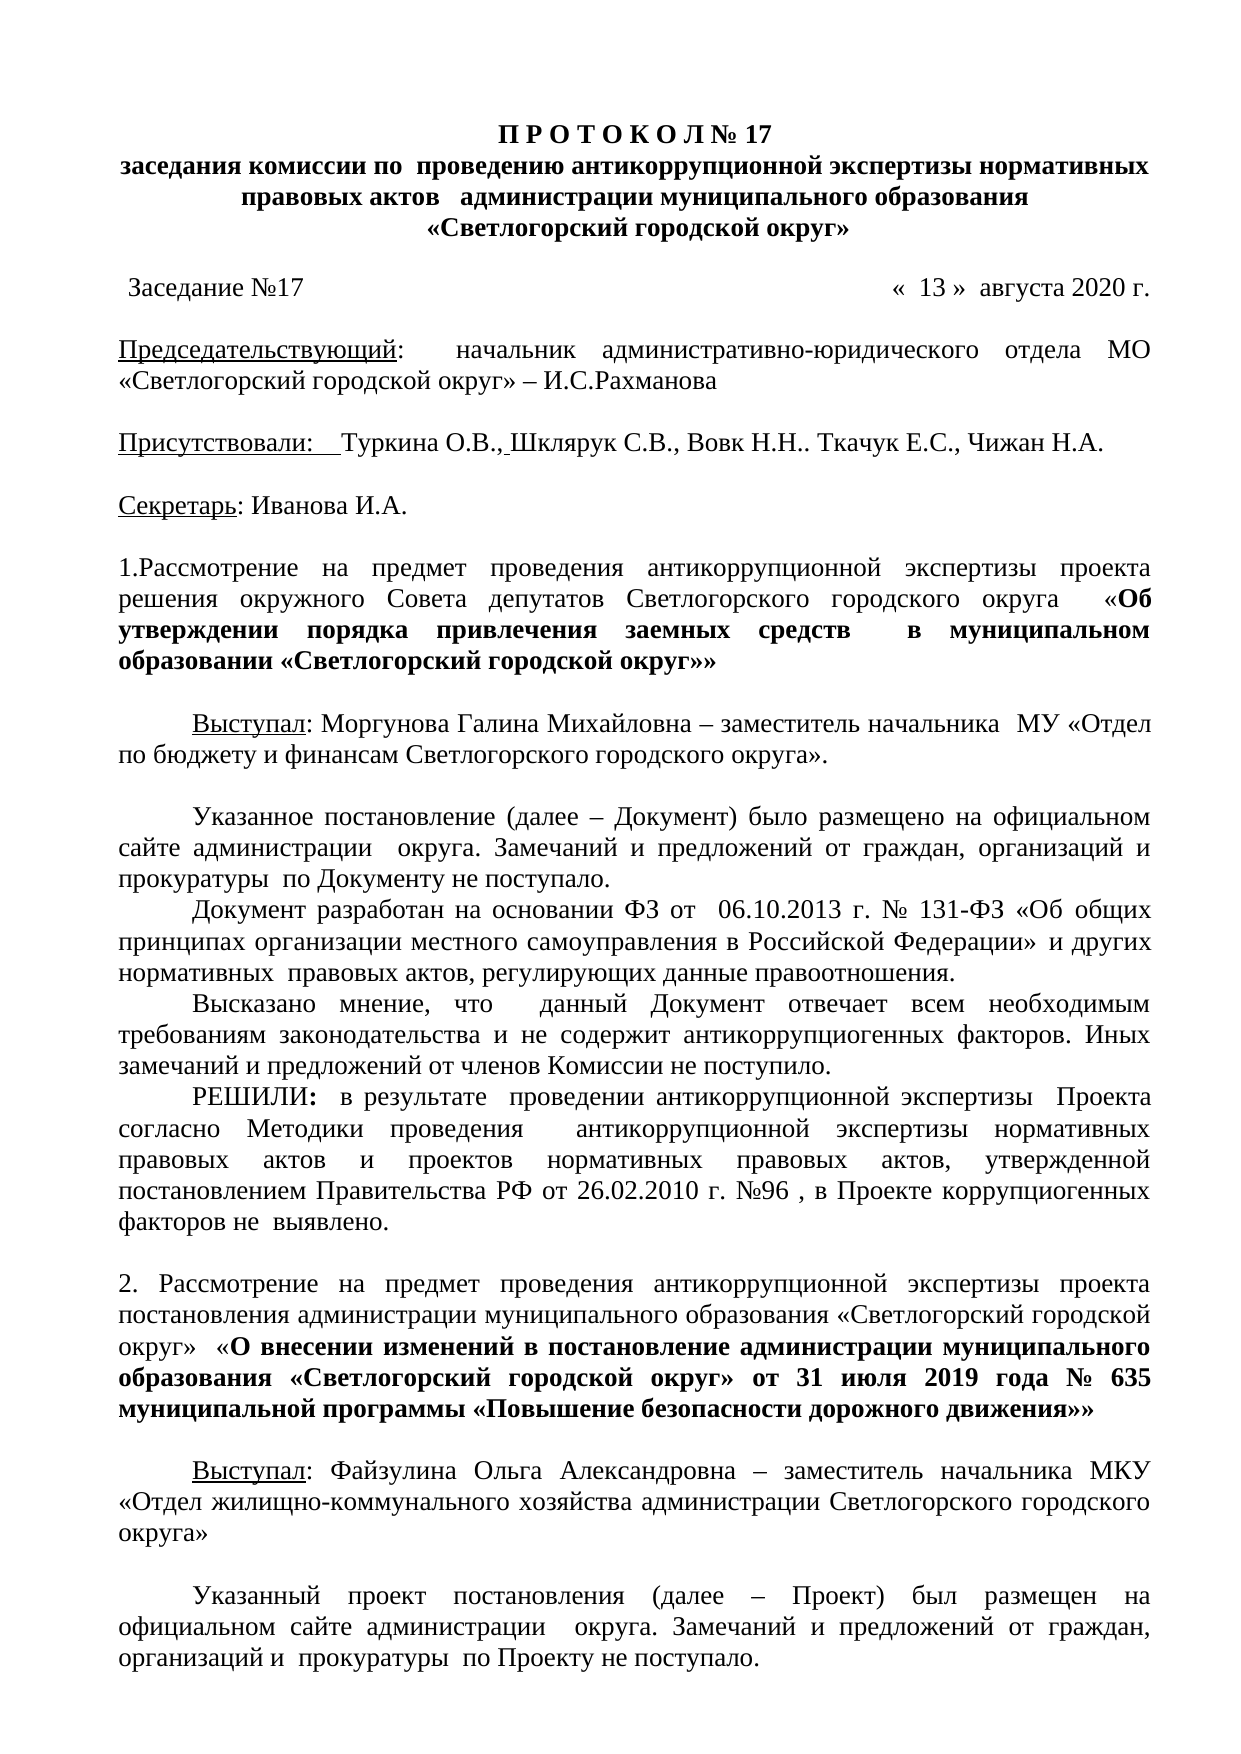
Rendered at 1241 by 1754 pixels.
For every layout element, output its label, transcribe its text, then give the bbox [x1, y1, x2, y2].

text Документ разработан на основании ФЗ от 06.10.2013 г. № 131-ФЗ «Об общих принципах организации местного самоуправления в Российской Федерации» и других нормативных правовых актов, регулирующих данные правоотношения. [118, 925, 1152, 987]
text Заседание №17 « 13 » августа 2020 г. [118, 271, 1152, 302]
text Высказано мнение, что данный Документ отвечает всем необходимым требованиям законодательства и не содержит антикоррупциогенных факторов. Иных замечаний и предложений от членов Комиссии не поступило. [118, 987, 1152, 1081]
text 2. Рассмотрение на предмет проведения антикоррупционной экспертизы проекта постановления администрации муниципального образования «Светлогорский городской округ» «О внесении изменений в постановление администрации муниципального образования «Светлогорский городской округ» от 31 июля 2019 года № 635 муниципальной программы «Повышение безопасности дорожного движения»» [118, 1267, 1152, 1423]
text Присутствовали: Туркина О.В., Шклярук С.В., Вовк Н.Н.. Ткачук Е.С., Чижан Н.А. [118, 426, 1152, 458]
text Документ разработан на основании ФЗ от 06.10.2013 г. № 131-ФЗ «Об общих принципах организации местного самоуправления в Российской Федерации» и других нормативных правовых актов, регулирующих данные правоотношения. [118, 894, 707, 925]
text Указанный проект постановления (далее – Проект) был размещен на официальном сайте администрации округа. Замечаний и предложений от граждан, организаций и прокуратуры по Проекту не поступало. [118, 1579, 1152, 1672]
text Председательствующий: начальник административно-юридического отдела МО «Светлогорский городской округ» – И.С.Рахманова [118, 333, 1152, 395]
text Выступал: Моргунова Галина Михайловна – заместитель начальника МУ «Отдел по бюджету и финансам Светлогорского городского округа». [118, 707, 1152, 769]
text П Р О Т О К О Л № 17 [118, 118, 1152, 149]
text заседания комиссии по проведению антикоррупционной экспертизы нормативных правовых актов администрации муниципального образования [118, 149, 1152, 212]
text 1.Рассмотрение на предмет проведения антикоррупционной экспертизы проекта решения окружного Совета депутатов Светлогорского городского округа «Об утверждении порядка привлечения заемных средств в муниципальном образовании «Светлогорский городской округ»» [118, 551, 1152, 676]
text Секретарь: Иванова И.А. [118, 489, 1152, 520]
text «Светлогорский городской округ» [118, 212, 1152, 243]
text Указанное постановление (далее – Документ) было размещено на официальном сайте администрации округа. Замечаний и предложений от граждан, организаций и прокуратуры по Документу не поступало. [118, 800, 1152, 894]
text Выступал: Файзулина Ольга Александровна – заместитель начальника МКУ «Отдел жилищно-коммунального хозяйства администрации Светлогорского городского округа» [118, 1454, 1152, 1548]
